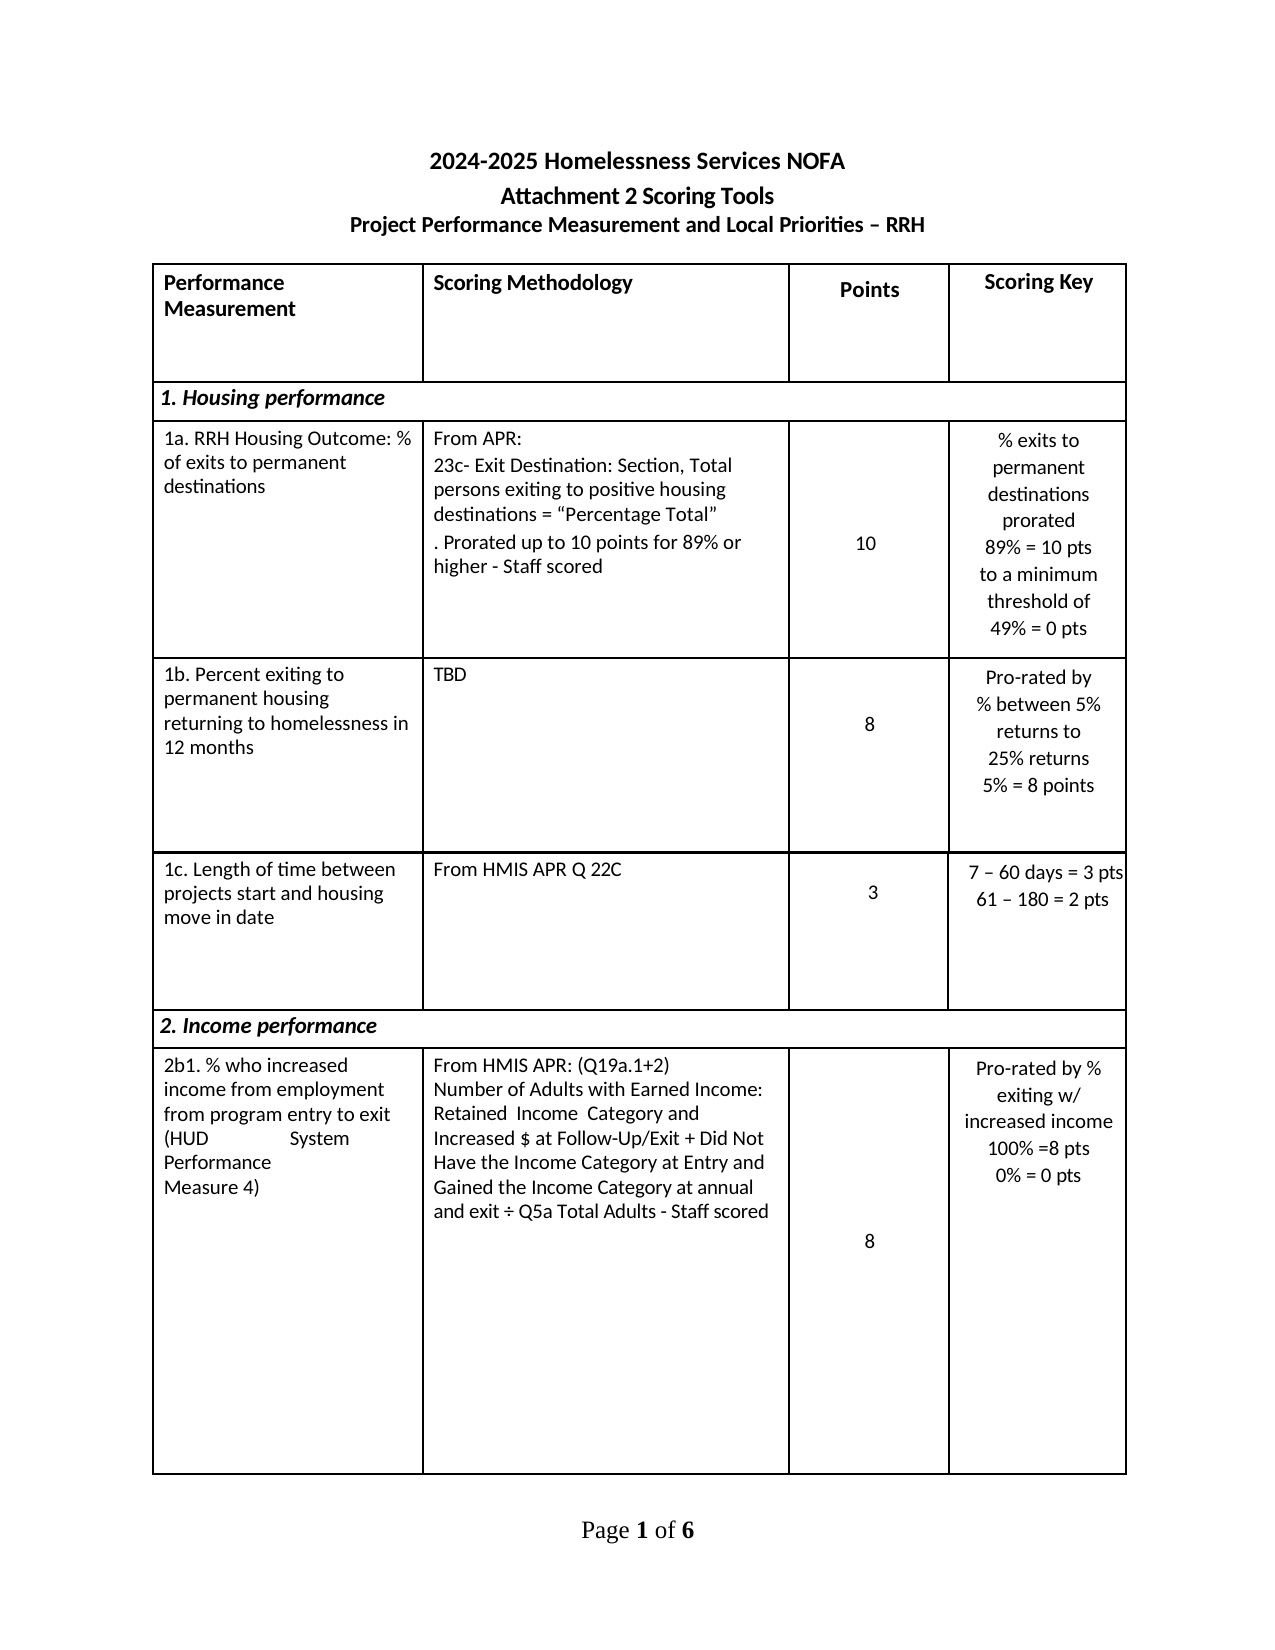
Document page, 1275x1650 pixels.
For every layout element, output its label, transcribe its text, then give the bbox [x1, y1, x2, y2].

table_cell 8 [790, 1049, 948, 1473]
table_header Performance Measurement [154, 265, 422, 381]
table_cell 2b1. % who increased income from employment from program entry to exit (HUD System Performance Measure 4) [154, 1049, 422, 1473]
table_cell 1a. RRH Housing Outcome: % of exits to permanent destinations [154, 422, 422, 657]
table_cell [790, 422, 948, 657]
table_cell Pro-rated by % between 5% returns to 25% returns 5% = 8 points [950, 659, 1125, 851]
text Attachment 2 Scoring Tools [345, 180, 929, 210]
table_cell 7 – 60 days = 3 pts 61 – 180 = 2 pts [949, 854, 1125, 1009]
table_header [790, 265, 948, 381]
table_cell TBD [424, 659, 788, 851]
table_header Scoring Key [950, 265, 1125, 381]
table_cell 1. Housing performance [154, 383, 1125, 420]
table_cell % exits to permanent destinations prorated 89% = 10 pts to a minimum threshold of 49% = 0 pts [950, 422, 1125, 657]
text 2024-2025 Homelessness Services NOFA [345, 146, 929, 176]
table_cell 8 [790, 659, 948, 851]
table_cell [950, 1049, 1125, 1473]
table_cell From HMIS APR Q 22C [424, 854, 788, 1009]
table_header Scoring Methodology [424, 265, 788, 381]
table_cell 3 [790, 854, 947, 1009]
table_cell 1b. Percent exiting to permanent housing returning to homelessness in 12 months [154, 659, 422, 851]
table_cell From HMIS APR: (Q19a.1+2) Number of Adults with Earned Income: Retained Income Category and Increased $ at Follow-Up/Exit + Did Not Have the Income Category at Entry and Gained the Income Category at annual and exit ÷ Q5a Total Adults - Staﬀ scored [424, 1049, 788, 1473]
table_cell From APR: 23c- Exit Destination: Section, Total persons exiting to positive housing destinations = “Percentage Total” . Prorated up to 10 points for 89% or higher - Staﬀ scored [424, 422, 788, 657]
table_cell 1c. Length of time between projects start and housing move in date [154, 854, 422, 1009]
text Project Performance Measurement and Local Priorities – RRH [346, 210, 929, 238]
table_cell 2. Income performance [154, 1011, 1125, 1047]
